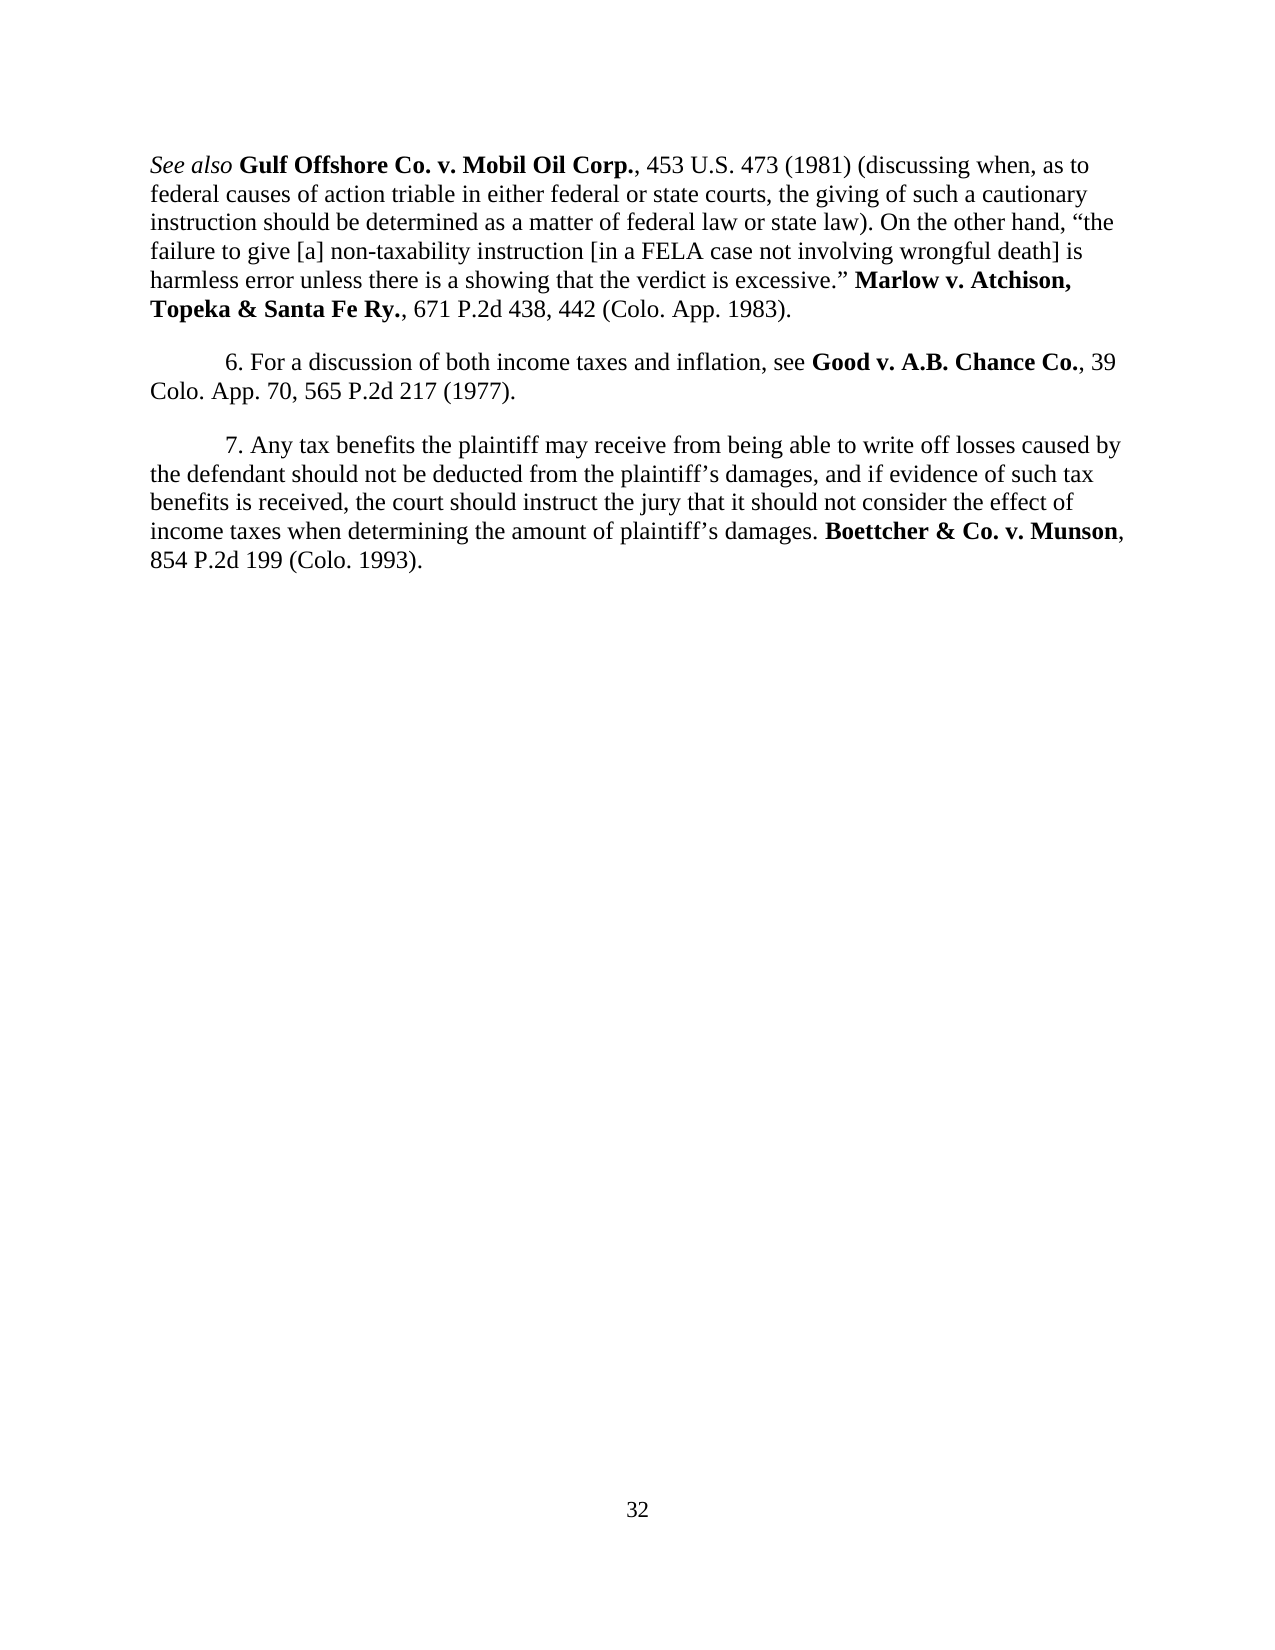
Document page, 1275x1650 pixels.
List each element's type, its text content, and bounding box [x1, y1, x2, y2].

text 6. For a discussion of both income taxes and inflation, see Good v. A.B. Chance Co., 39 Colo. App. 70, 565 P.2d 217 (1977). [150, 347, 1125, 405]
text 7. Any tax benefits the plaintiff may receive from being able to write off losses caused by the defendant should not be deducted from the plaintiff’s damages, and if evidence of such tax benefits is received, the court should instruct the jury that it should not consider the effect of income taxes when determining the amount of plaintiff’s damages. Boettcher & Co. v. Munson, 854 P.2d 199 (Colo. 1993). [150, 430, 1125, 574]
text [150, 150, 1125, 322]
